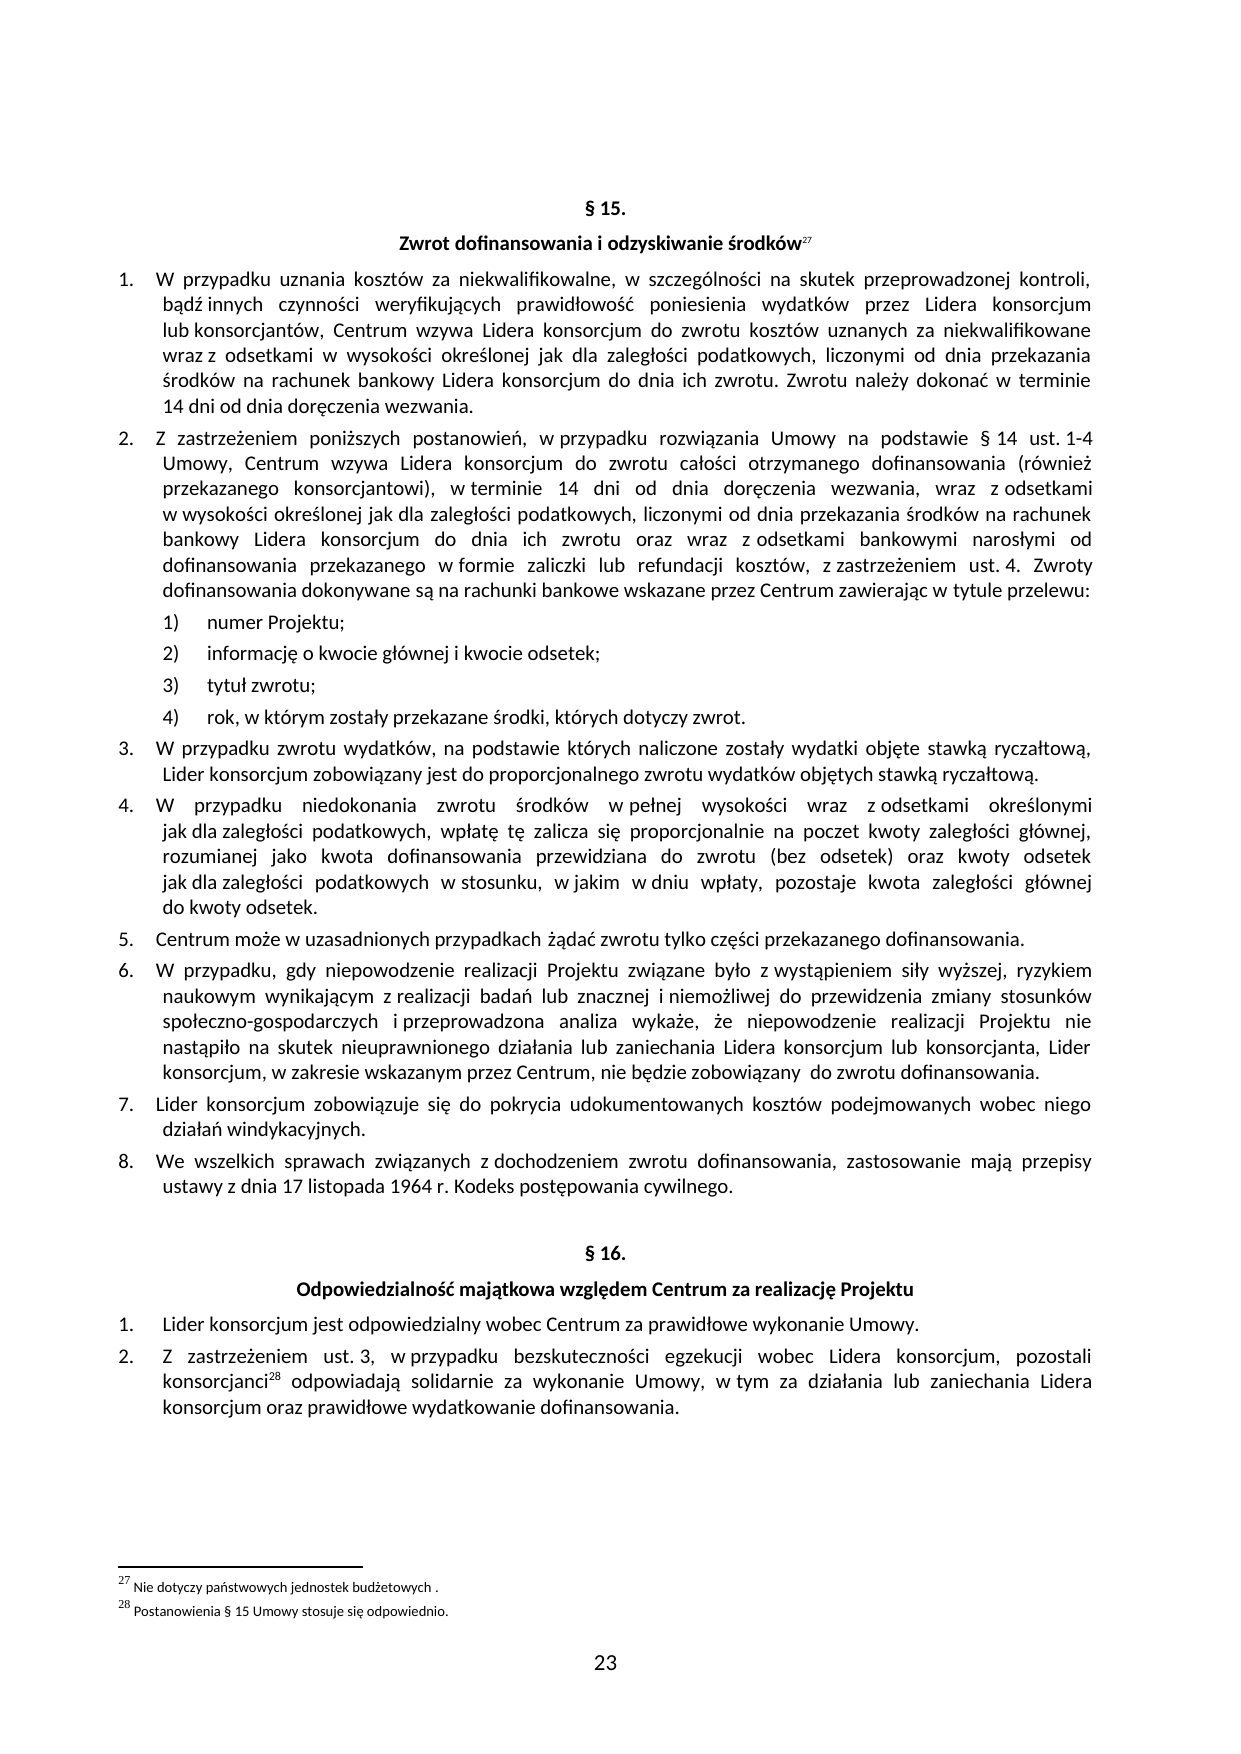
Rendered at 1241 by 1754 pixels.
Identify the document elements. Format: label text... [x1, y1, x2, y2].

list rok, w którym zostały przekazane środki, których dotyczy zwrot. [162, 704, 1093, 729]
list informację o kwocie głównej i kwocie odsetek; [162, 641, 1093, 666]
subtitle § 15. [118, 195, 1093, 221]
list W przypadku uznania kosztów za niekwalifikowalne, w szczególności na skutek przeprowadzonej kontroli, bądź innych czynności weryfikujących prawidłowość poniesienia wydatków przez Lidera konsorcjum lub konsorcjantów, Centrum wzywa Lidera konsorcjum do zwrotu kosztów uznanych za niekwalifikowane wraz z odsetkami w wysokości określonej jak dla zaległości podatkowych, liczonymi od dnia przekazania środków na rachunek bankowy Lidera konsorcjum do dnia ich zwrotu. Zwrotu należy dokonać w terminie 14 dni od dnia doręczenia wezwania. [118, 266, 1093, 418]
list Lider konsorcjum zobowiązuje się do pokrycia udokumentowanych kosztów podejmowanych wobec niego działań windykacyjnych. [118, 1091, 1093, 1142]
list Centrum może w uzasadnionych przypadkach żądać zwrotu tylko części przekazanego dofinansowania. [118, 926, 1093, 951]
list We wszelkich sprawach związanych z dochodzeniem zwrotu dofinansowania, zastosowanie mają przepisy ustawy z dnia 17 listopada 1964 r. Kodeks postępowania cywilnego. [118, 1148, 1093, 1199]
list Z zastrzeżeniem ust. 3, w przypadku bezskuteczności egzekucji wobec Lidera konsorcjum, pozostali konsorcjanci odpowiadają solidarnie za wykonanie Umowy, w tym za działania lub zaniechania Lidera konsorcjum oraz prawidłowe wydatkowanie dofinansowania. [118, 1343, 1093, 1419]
list W przypadku, gdy niepowodzenie realizacji Projektu związane było z wystąpieniem siły wyższej, ryzykiem naukowym wynikającym z realizacji badań lub znacznej i niemożliwej do przewidzenia zmiany stosunków społeczno-gospodarczych i przeprowadzona analiza wykaże, że niepowodzenie realizacji Projektu nie nastąpiło na skutek nieuprawnionego działania lub zaniechania Lidera konsorcjum lub konsorcjanta, Lider konsorcjum, w zakresie wskazanym przez Centrum, nie będzie zobowiązany do zwrotu dofinansowania. [118, 958, 1093, 1085]
subtitle Zwrot dofinansowania i odzyskiwanie środków [118, 231, 1093, 256]
list numer Projektu; [162, 609, 1093, 634]
list Z zastrzeżeniem poniższych postanowień, w przypadku rozwiązania Umowy na podstawie § 14 ust. 1-4 Umowy, Centrum wzywa Lidera konsorcjum do zwrotu całości otrzymanego dofinansowania (również przekazanego konsorcjantowi), w terminie 14 dni od dnia doręczenia wezwania, wraz z odsetkami w wysokości określonej jak dla zaległości podatkowych, liczonymi od dnia przekazania środków na rachunek bankowy Lidera konsorcjum do dnia ich zwrotu oraz wraz z odsetkami bankowymi narosłymi od dofinansowania przekazanego w formie zaliczki lub refundacji kosztów, z zastrzeżeniem ust. 4. Zwroty dofinansowania dokonywane są na rachunki bankowe wskazane przez Centrum zawierając w tytule przelewu: [118, 425, 1093, 603]
list W przypadku niedokonania zwrotu środków w pełnej wysokości wraz z odsetkami określonymi jak dla zaległości podatkowych, wpłatę tę zalicza się proporcjonalnie na poczet kwoty zaległości głównej, rozumianej jako kwota dofinansowania przewidziana do zwrotu (bez odsetek) oraz kwoty odsetek jak dla zaległości podatkowych w stosunku, w jakim w dniu wpłaty, pozostaje kwota zaległości głównej do kwoty odsetek. [118, 793, 1093, 920]
list Lider konsorcjum jest odpowiedzialny wobec Centrum za prawidłowe wykonanie Umowy. [118, 1311, 1093, 1337]
list W przypadku zwrotu wydatków, na podstawie których naliczone zostały wydatki objęte stawką ryczałtową, Lider konsorcjum zobowiązany jest do proporcjonalnego zwrotu wydatków objętych stawką ryczałtową. [118, 736, 1093, 786]
subtitle § 16. [118, 1241, 1093, 1266]
subtitle Odpowiedzialność majątkowa względem Centrum za realizację Projektu [118, 1276, 1093, 1301]
list tytuł zwrotu; [162, 672, 1093, 698]
